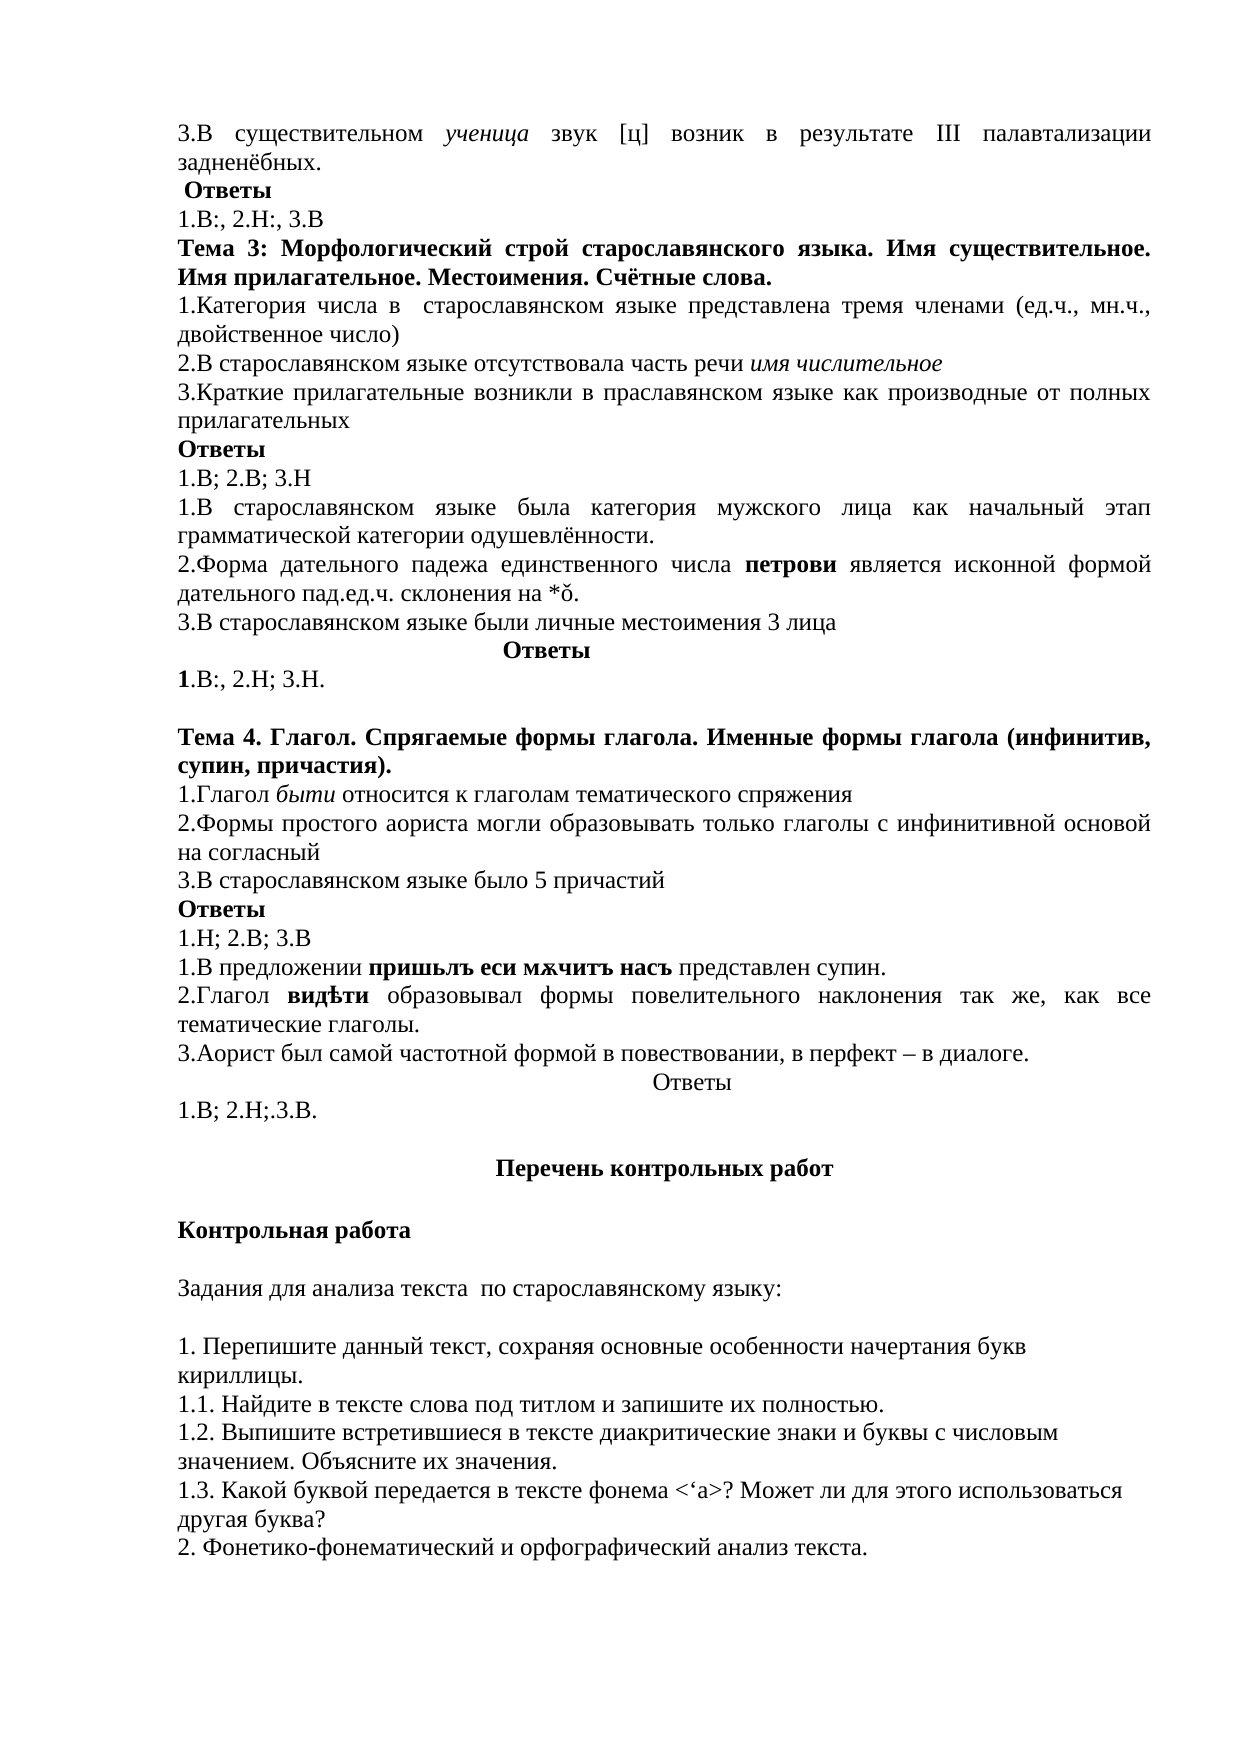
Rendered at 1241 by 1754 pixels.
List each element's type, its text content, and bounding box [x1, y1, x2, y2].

text 2.Форма дательного падежа единственного числа петрови является исконной формой дательного пад.ед.ч. склонения на *ǒ. [177, 549, 1152, 607]
text 1.В предложении пришьлъ еси мѫчитъ насъ представлен супин. [177, 952, 1152, 981]
text 2.В старославянском языке отсутствовала часть речи имя числительное [177, 348, 1152, 377]
text 1.Глагол быти относится к глаголам тематического спряжения [177, 779, 1152, 808]
text Ответы [177, 176, 1152, 204]
text Контрольная работа [177, 1215, 1152, 1244]
text Тема 3: Морфологический строй старославянского языка. Имя существительное. Имя прилагательное. Местоимения. Счётные слова. [177, 233, 1152, 291]
text 1.В:, 2.Н:, 3.В [177, 204, 1152, 233]
text 1.Н; 2.В; 3.В [177, 923, 1152, 952]
text Ответы [177, 1067, 1152, 1096]
text 1.В; 2.В; 3.Н [177, 463, 1152, 492]
text 3.Аорист был самой частотной формой в повествовании, в перфект – в диалоге. [177, 1038, 1152, 1067]
text Задания для анализа текста по старославянскому языку: [177, 1273, 1152, 1302]
text Ответы [177, 636, 1152, 664]
text 1.В старославянском языке была категория мужского лица как начальный этап грамматической категории одушевлённости. [177, 492, 1152, 549]
text Перечень контрольных работ [177, 1153, 1152, 1182]
text Тема 4. Глагол. Спрягаемые формы глагола. Именные формы глагола (инфинитив, супин, причастия). [177, 722, 1152, 779]
text 1.В; 2.Н;.3.В. [177, 1096, 1152, 1124]
text 1.Категория числа в старославянском языке представлена тремя членами (ед.ч., мн.ч., двойственное число) [177, 291, 1152, 348]
text 1.3. Какой буквой передается в тексте фонема <‘а>? Может ли для этого использоваться другая буква? [177, 1475, 1152, 1532]
text Ответы [177, 434, 1152, 463]
text 1.1. Найдите в тексте слова под титлом и запишите их полностью. [177, 1389, 1152, 1417]
text 3.В старославянском языке были личные местоимения 3 лица [177, 607, 1152, 636]
text 3.В существительном ученица звук [ц] возник в результате III палавтализации задненёбных. [177, 118, 1152, 176]
text Ответы [177, 894, 1152, 923]
text 2. Фонетико-фонематический и орфографический анализ текста. [177, 1532, 1152, 1561]
text 1. Перепишите данный текст, сохраняя основные особенности начертания букв кириллицы. [177, 1331, 1152, 1389]
text 2.Глагол видѣти образовывал формы повелительного наклонения так же, как все тематические глаголы. [177, 981, 1152, 1038]
text 3.В старославянском языке было 5 причастий [177, 866, 1152, 894]
text 1.В:, 2.Н; 3.Н. [177, 664, 1152, 693]
text 3.Краткие прилагательные возникли в праславянском языке как производные от полных прилагательных [177, 377, 1152, 434]
text 1.2. Выпишите встретившиеся в тексте диакритические знаки и буквы с числовым значением. Объясните их значения. [177, 1417, 1152, 1475]
text 2.Формы простого аориста могли образовывать только глаголы с инфинитивной основой на согласный [177, 808, 1152, 866]
